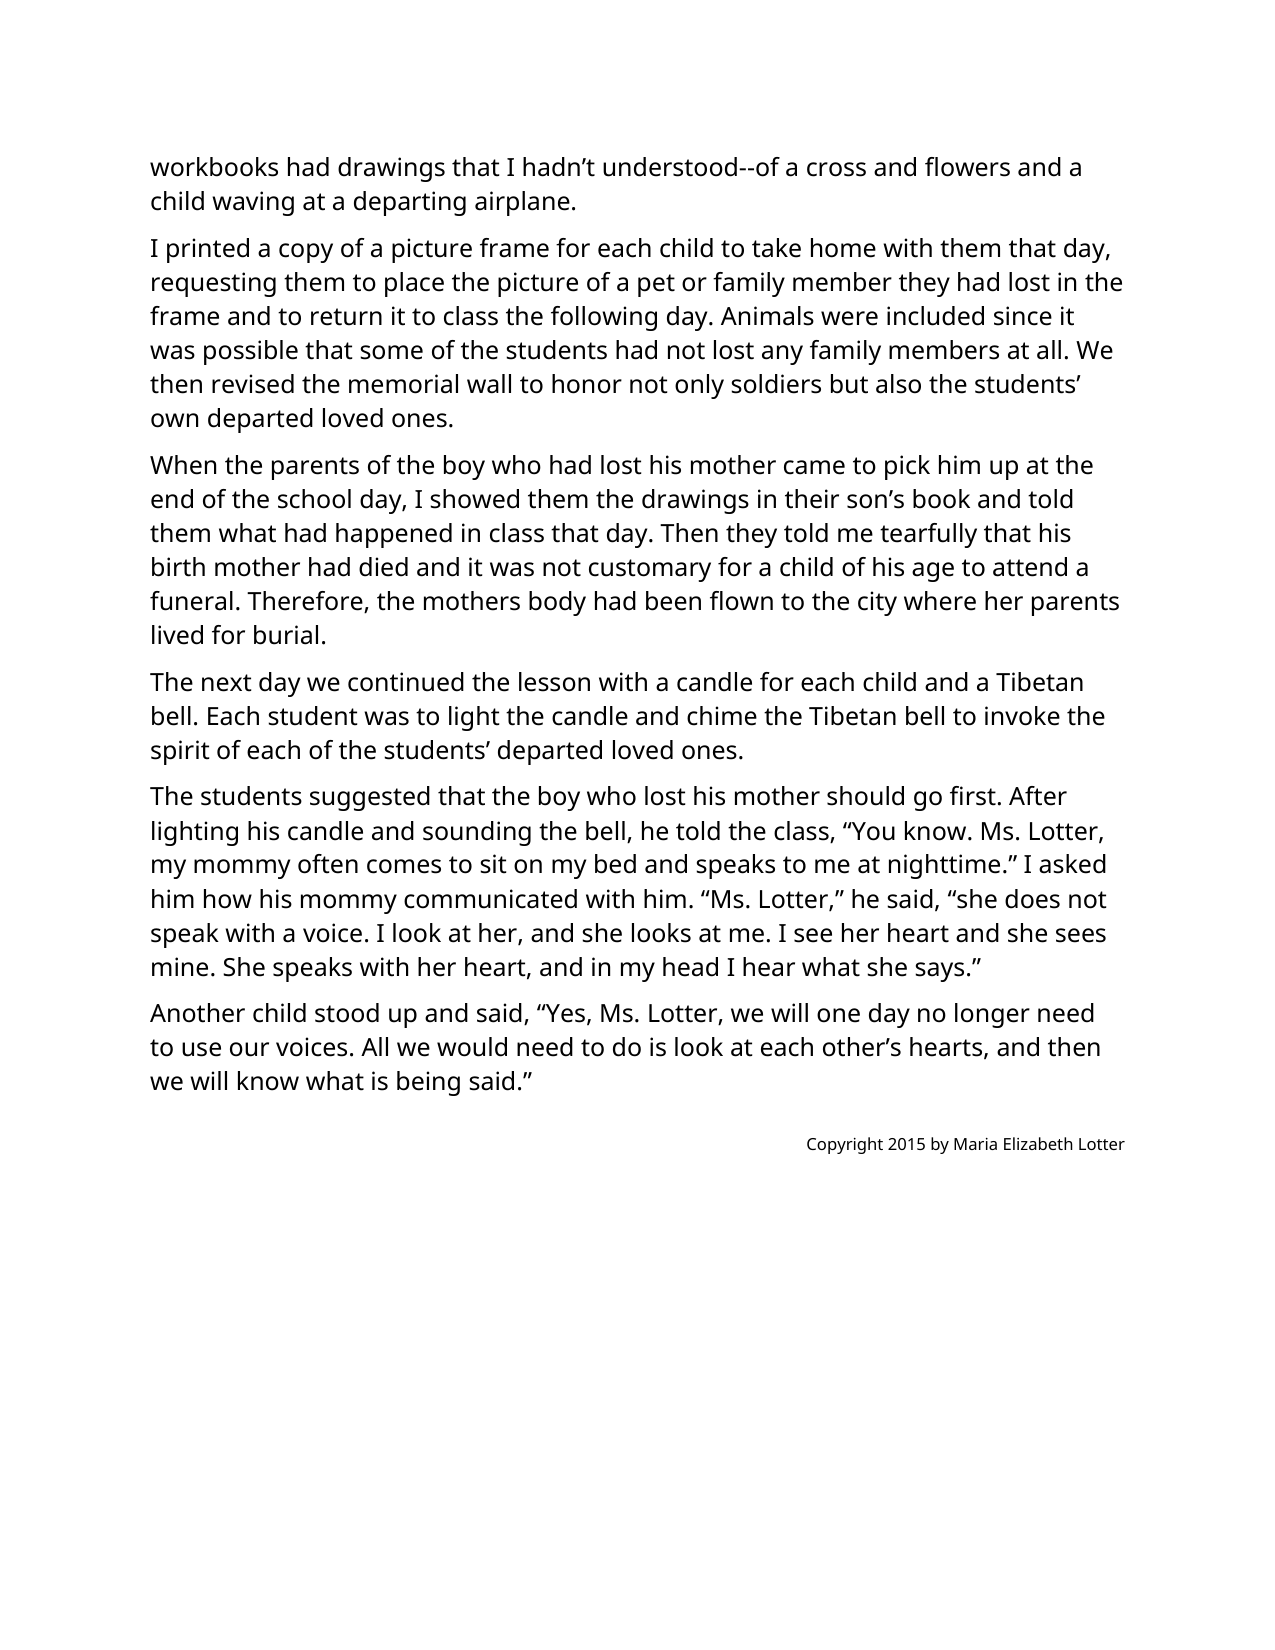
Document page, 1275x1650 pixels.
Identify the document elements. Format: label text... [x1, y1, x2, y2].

text The next day we continued the lesson with a candle for each child and a Tibetan bell. Each student was to light the candle and chime the Tibetan bell to invoke the spirit of each of the students’ departed loved ones. [150, 664, 1125, 767]
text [150, 150, 1125, 218]
text The students suggested that the boy who lost his mother should go first. After lighting his candle and sounding the bell, he told the class, “You know. Ms. Lotter, my mommy often comes to sit on my bed and speaks to me at nighttime.” I asked him how his mommy communicated with him. “Ms. Lotter,” he said, “she does not speak with a voice. I look at her, and she looks at me. I see her heart and she sees mine. She speaks with her heart, and in my head I hear what she says.” [150, 779, 1125, 983]
text Copyright 2015 by Maria Elizabeth Lotter [150, 1132, 1125, 1155]
text I printed a copy of a picture frame for each child to take home with them that day, requesting them to place the picture of a pet or family member they had lost in the frame and to return it to class the following day. Animals were included since it was possible that some of the students had not lost any family members at all. We then revised the memorial wall to honor not only soldiers but also the students’ own departed loved ones. [150, 231, 1125, 435]
text When the parents of the boy who had lost his mother came to pick him up at the end of the school day, I showed them the drawings in their son’s book and told them what had happened in class that day. Then they told me tearfully that his birth mother had died and it was not customary for a child of his age to attend a funeral. Therefore, the mothers body had been flown to the city where her parents lived for burial. [150, 447, 1125, 652]
text Another child stood up and said, “Yes, Ms. Lotter, we will one day no longer need to use our voices. All we would need to do is look at each other’s hearts, and then we will know what is being said.” [150, 996, 1125, 1098]
